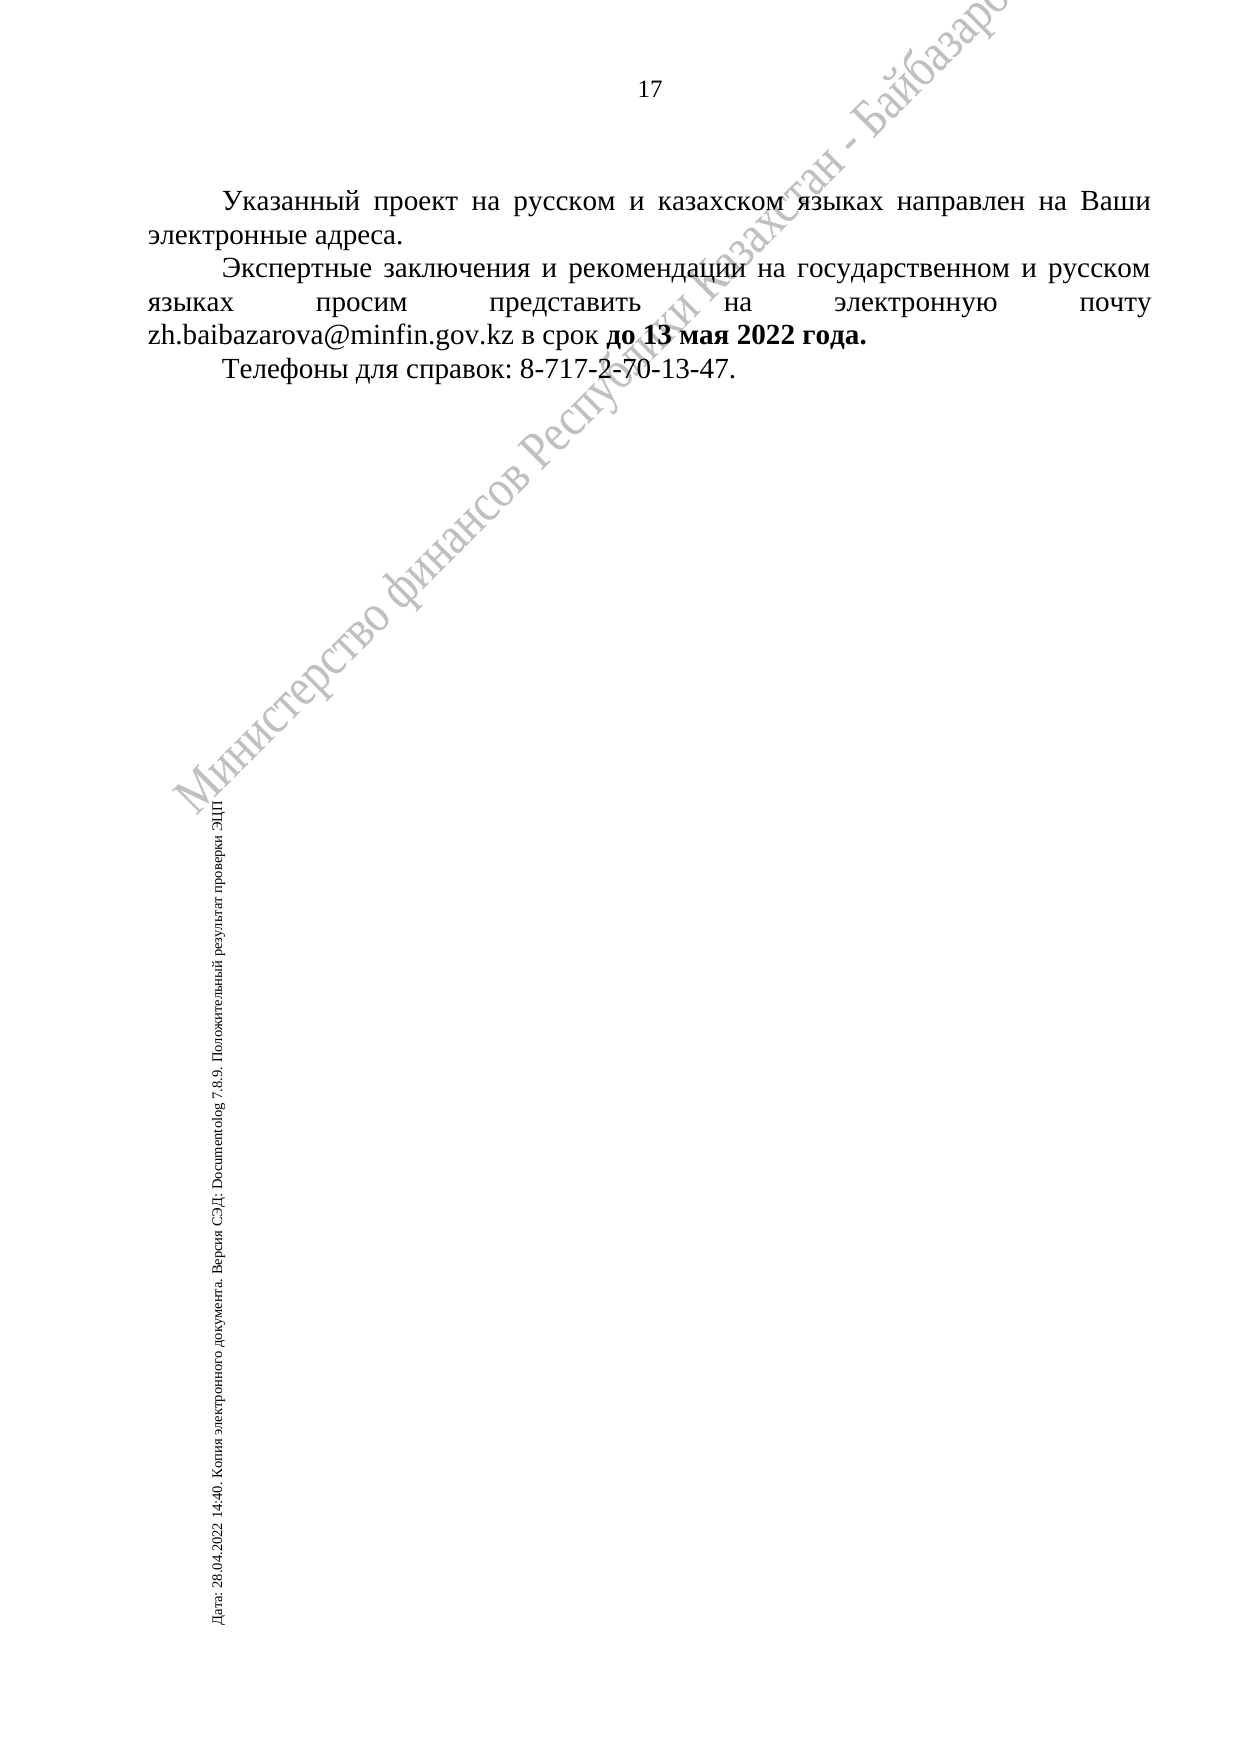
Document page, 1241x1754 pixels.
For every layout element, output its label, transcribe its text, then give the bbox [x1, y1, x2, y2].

text Телефоны для справок: 8-717-2-70-13-47. [148, 351, 1152, 384]
text Экспертные заключения и рекомендации на государственном и русском языках просим представить на электронную почту zh.baibazarova@minfin.gov.kz в срок до 13 мая 2022 года. [148, 250, 1152, 351]
text Указанный проект на русском и казахском языках направлен на Ваши электронные адреса. [148, 183, 1152, 250]
